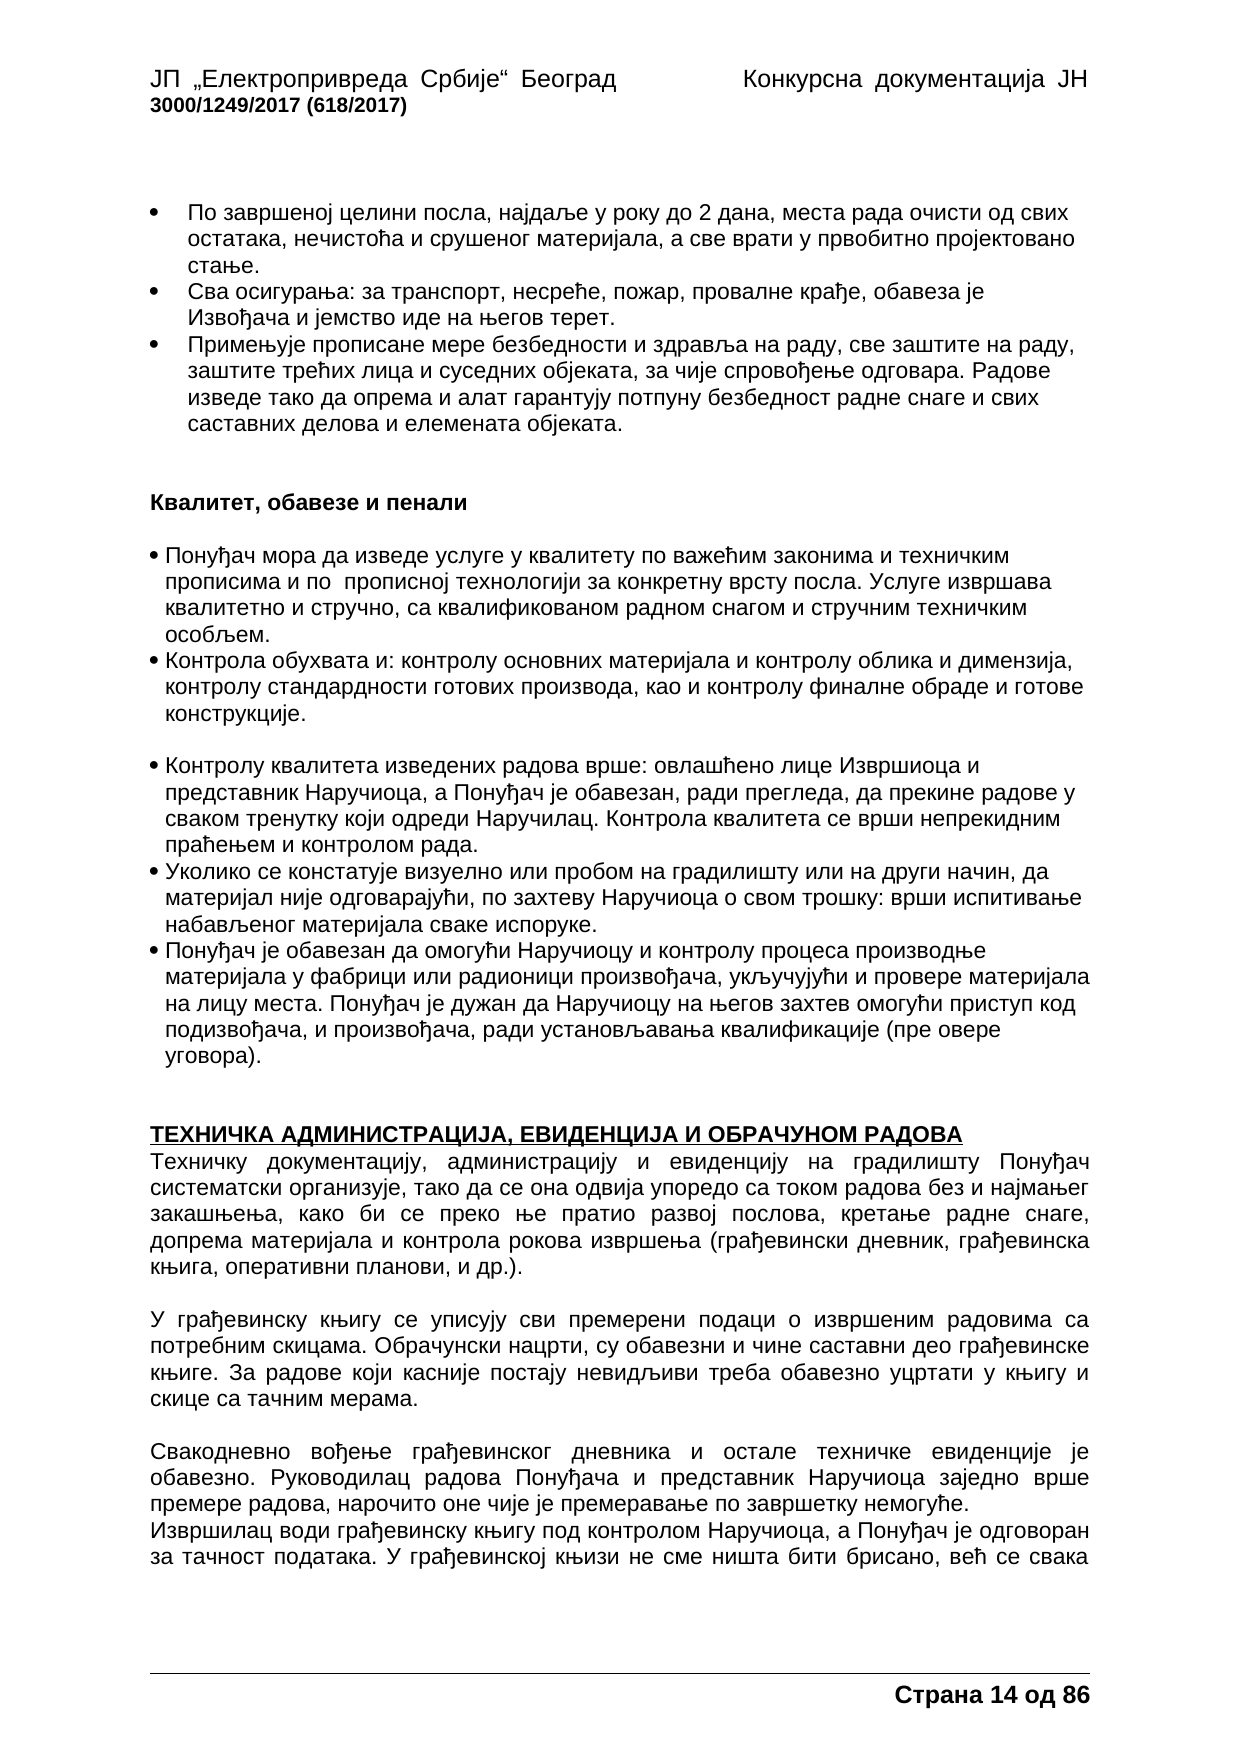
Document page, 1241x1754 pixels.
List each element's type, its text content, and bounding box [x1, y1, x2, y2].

list Контрола обухвата и: контролу основних материјала и контролу облика и димензија, контролу стандардности готових производа, као и контролу финалне обраде и готове конструкције. [150, 647, 1090, 726]
list Понуђач мора да изведе услуге у квалитету по важећим законима и техничким прописима и по прописној технологији за конкретну врсту посла. Услуге извршава квалитетно и стручно, са квалификованом радном снагом и стручним техничким особљем. [150, 542, 1090, 647]
list Сва осигурања: за транспорт, несреће, пожар, провалне крађе, обавеза је Извођача и јемство иде на његов терет. [150, 278, 1090, 331]
text Свакодневно вођење грађевинског дневника и остале техничке евиденције је обавезно. Руководилац радова Понуђача и представник Наручиоца заједно врше премере радова, нарочито оне чије је премеравање по завршетку немогуће. [150, 1438, 1090, 1517]
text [150, 1517, 1090, 1569]
list Понуђач је обавезан да омогући Наручиоцу и контролу процеса производње материјала у фабрици или радионици произвођача, укључујући и провере материјала на лицу места. Понуђач је дужан да Наручиоцу на његов захтев омогући приступ код подизвођача, и произвођача, ради установљавања квалификације (пре овере уговора). [150, 937, 1090, 1069]
list Примењује прописане мере безбедности и здравља на раду, све заштите на раду, заштите трећих лица и суседних објеката, за чије спровођење одговара. Радове изведе тако да опрема и алат гарантују потпуну безбедност радне снаге и свих саставних делова и елемената објеката. [150, 331, 1090, 436]
list Контролу квалитета изведених радова врше: овлашћено лице Извршиоца и представник Наручиоца, а Понуђач је обавезан, ради прегледа, да прекине радове у сваком тренутку који одреди Наручилац. Контрола квалитета се врши непрекидним праћењем и контролом рада. [150, 752, 1090, 858]
text Техничку документацију, администрацију и евиденцију на градилишту Понуђач систематски организује, тако да се она одвија упоредо са током радова без и најмањег закашњења, како би се преко ње пратио развој послова, кретање радне снаге, допрема материјала и контрола рокова извршења (грађевински дневник, грађевинска књига, оперативни планови, и др.). [150, 1148, 1090, 1279]
list Уколико се констатује визуелно или пробом на градилишту или на други начин, да материјал није одговарајући, по захтеву Наручиоца о свом трошку: врши испитивање набављеног материјала сваке испоруке. [150, 858, 1090, 937]
text ТЕХНИЧКA АДМИНИСТРАЦИЈА, ЕВИДЕНЦИЈА И ОБРАЧУНОМ РАДОВА [150, 1121, 1090, 1148]
text У грађевинску књигу се уписују сви премерени подаци о извршеним радовима са потребним скицама. Обрачунски нацрти, су обавезни и чине саставни део грађевинске књиге. За радове који касније постају невидљиви треба обавезно уцртати у књигу и скице са тачним мерама. [150, 1306, 1090, 1411]
list По завршеној целини посла, најдаље у року до 2 дана, места рада очисти од свих остатака, нечистоћа и срушеног материјала, а све врати у првобитно пројектовано стање. [150, 199, 1090, 278]
text Квалитет, обавезе и пенали [150, 489, 1090, 515]
